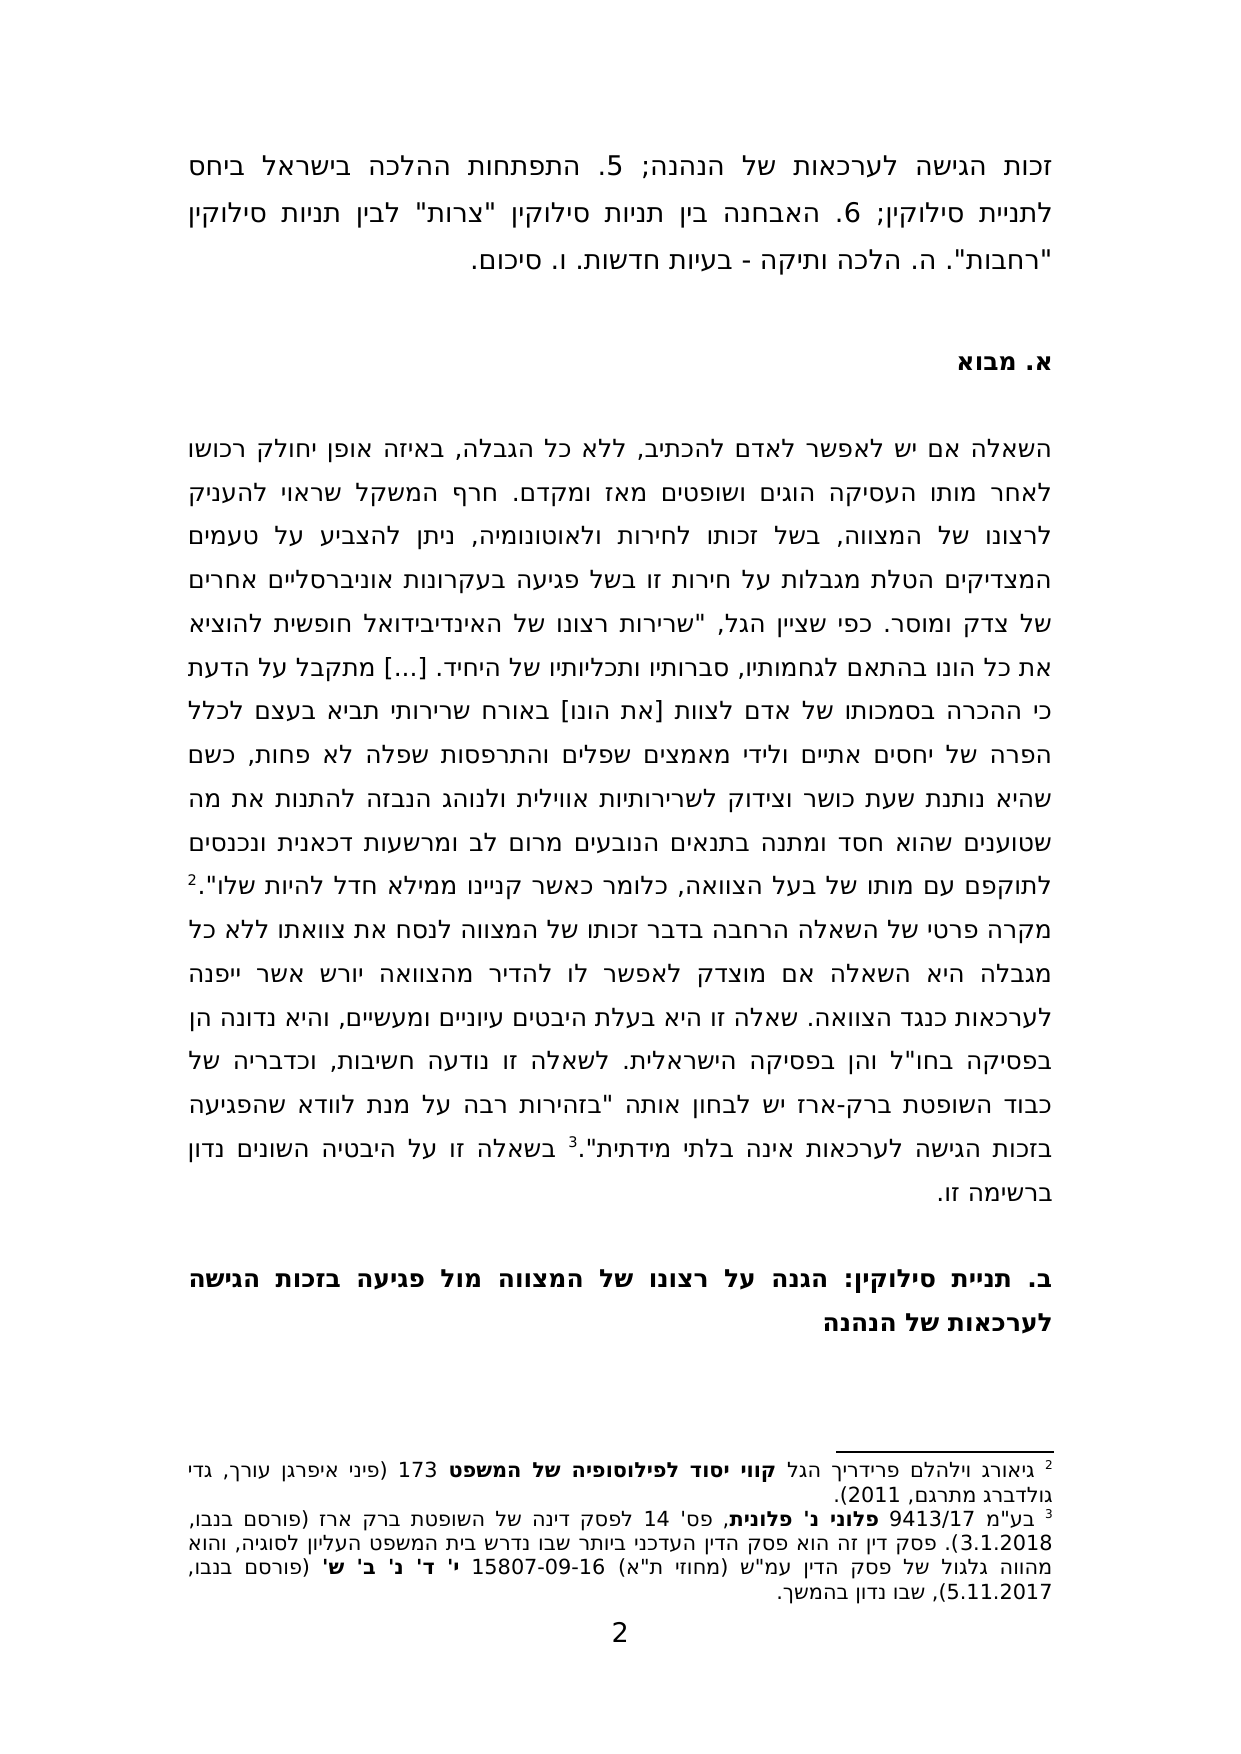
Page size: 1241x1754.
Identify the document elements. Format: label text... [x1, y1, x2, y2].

text השאלה אם יש לאפשר לאדם להכתיב, ללא כל הגבלה, באיזה אופן יחולק רכושו לאחר מותו העסיקה הוגים ושופטים מאז ומקדם. חרף המשקל שראוי להעניק לרצונו של המצווה, בשל זכותו לחירות ולאוטונומיה, ניתן להצביע על טעמים המצדיקים הטלת מגבלות על חירות זו בשל פגיעה בעקרונות אוניברסליים אחרים של צדק ומוסר. כפי שציין הגל, "שרירות רצונו של האינדיבידואל חופשית להוציא את כל הונו בהתאם לגחמותיו, סברותיו ותכליותיו של היחיד. [...] מתקבל על הדעת כי ההכרה בסמכותו של אדם לצוות [את הונו] באורח שרירותי תביא בעצם לכלל הפרה של יחסים אתיים ולידי מאמצים שפלים והתרפסות שפלה לא פחות, כשם שהיא נותנת שעת כושר וצידוק לשרירותיות אווילית ולנוהג הנבזה להתנות את מה שטוענים שהוא חסד ומתנה בתנאים הנובעים מרום לב ומרשעות דכאנית ונכנסים לתוקפם עם מותו של בעל הצוואה, כלומר כאשר קניינו ממילא חדל להיות שלו". מקרה פרטי של השאלה הרחבה בדבר זכותו של המצווה לנסח את צוואתו ללא כל מגבלה היא השאלה אם מוצדק לאפשר לו להדיר מהצוואה יורש אשר ייפנה לערכאות כנגד הצוואה. שאלה זו היא בעלת היבטים עיוניים ומעשיים, והיא נדונה הן בפסיקה בחו"ל והן בפסיקה הישראלית. לשאלה זו נודעה חשיבות, וכדבריה של כבוד השופטת ברק-ארז יש לבחון אותה "בזהירות רבה על מנת לוודא שהפגיעה בזכות הגישה לערכאות אינה בלתי מידתית". בשאלה זו על היבטיה השונים נדון ברשימה זו. [187, 434, 1053, 1207]
text ב. תניית סילוקין: הגנה על רצונו של המצווה מול פגיעה בזכות הגישה לערכאות של הנהנה [187, 1265, 1053, 1338]
text א. מבוא [187, 347, 1053, 376]
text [187, 150, 1053, 276]
